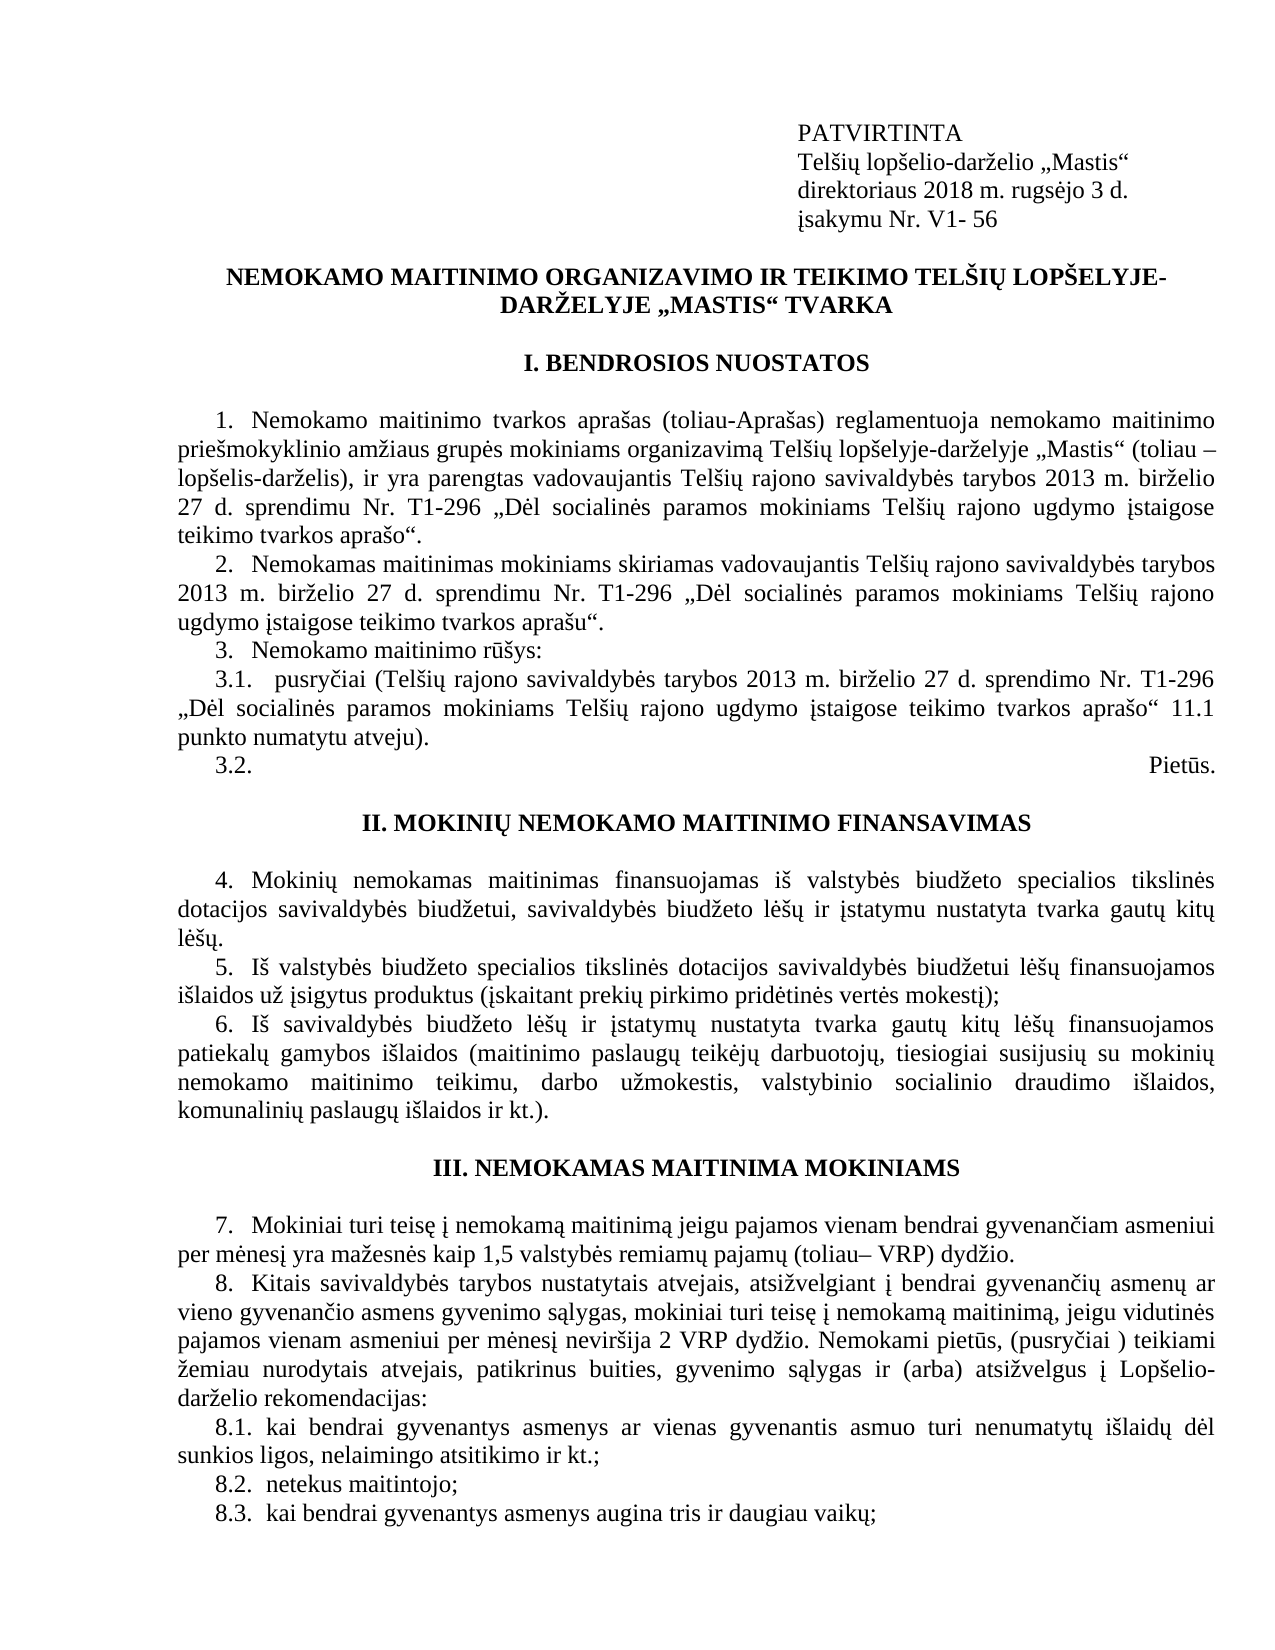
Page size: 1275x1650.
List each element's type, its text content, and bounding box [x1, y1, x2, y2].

list Mokinių nemokamas maitinimas finansuojamas iš valstybės biudžeto specialios tikslinės dotacijos savivaldybės biudžetui, savivaldybės biudžeto lėšų ir įstatymu nustatyta tvarka gautų kitų lėšų. [177, 866, 1216, 952]
text NEMOKAMO MAITINIMO ORGANIZAVIMO IR TEIKIMO TELŠIŲ LOPŠELYJE-DARŽELYJE „MASTIS“ TVARKA [177, 262, 1216, 319]
text įsakymu Nr. V1- 56 [177, 204, 1216, 233]
list Nemokamo maitinimo tvarkos aprašas (toliau-Aprašas) reglamentuoja nemokamo maitinimo priešmokyklinio amžiaus grupės mokiniams organizavimą Telšių lopšelyje-darželyje „Mastis“ (toliau – lopšelis-darželis), ir yra parengtas vadovaujantis Telšių rajono savivaldybės tarybos 2013 m. birželio 27 d. sprendimu Nr. T1-296 „Dėl socialinės paramos mokiniams Telšių rajono ugdymo įstaigose teikimo tvarkos aprašo“. [177, 406, 1216, 549]
list Pietūs. [215, 751, 1216, 808]
list kai bendrai gyvenantys asmenys augina tris ir daugiau vaikų; [177, 1498, 1216, 1527]
list Kitais savivaldybės tarybos nustatytais atvejais, atsižvelgiant į bendrai gyvenančių asmenų ar vieno gyvenančio asmens gyvenimo sąlygas, mokiniai turi teisę į nemokamą maitinimą, jeigu vidutinės pajamos vienam asmeniui per mėnesį neviršija 2 VRP dydžio. Nemokami pietūs, (pusryčiai ) teikiami žemiau nurodytais atvejais, patikrinus buities, gyvenimo sąlygas ir (arba) atsižvelgus į Lopšelio-darželio rekomendacijas: [177, 1268, 1216, 1412]
text II. MOKINIŲ NEMOKAMO MAITINIMO FINANSAVIMAS [177, 808, 1216, 837]
text Telšių lopšelio-darželio „Mastis“ [177, 147, 1216, 176]
list Mokiniai turi teisę į nemokamą maitinimą jeigu pajamos vienam bendrai gyvenančiam asmeniui per mėnesį yra mažesnės kaip 1,5 valstybės remiamų pajamų (toliau– VRP) dydžio. [177, 1211, 1216, 1268]
list Iš valstybės biudžeto specialios tikslinės dotacijos savivaldybės biudžetui lėšų finansuojamos išlaidos už įsigytus produktus (įskaitant prekių pirkimo pridėtinės vertės mokestį); [177, 952, 1216, 1009]
text I. BENDROSIOS NUOSTATOS [177, 348, 1216, 377]
list pusryčiai (Telšių rajono savivaldybės tarybos 2013 m. birželio 27 d. sprendimo Nr. T1-296 „Dėl socialinės paramos mokiniams Telšių rajono ugdymo įstaigose teikimo tvarkos aprašo“ 11.1 punkto numatytu atveju). [177, 664, 1216, 751]
list kai bendrai gyvenantys asmenys ar vienas gyvenantis asmuo turi nenumatytų išlaidų dėl sunkios ligos, nelaimingo atsitikimo ir kt.; [177, 1412, 1216, 1469]
text PATVIRTINTA [177, 118, 1216, 147]
list netekus maitintojo; [177, 1469, 1216, 1498]
text III. NEMOKAMAS MAITINIMA MOKINIAMS [177, 1153, 1216, 1182]
list Nemokamo maitinimo rūšys: [177, 636, 1216, 664]
list Iš savivaldybės biudžeto lėšų ir įstatymų nustatyta tvarka gautų kitų lėšų finansuojamos patiekalų gamybos išlaidos (maitinimo paslaugų teikėjų darbuotojų, tiesiogiai susijusių su mokinių nemokamo maitinimo teikimu, darbo užmokestis, valstybinio socialinio draudimo išlaidos, komunalinių paslaugų išlaidos ir kt.). [177, 1009, 1216, 1124]
list Nemokamas maitinimas mokiniams skiriamas vadovaujantis Telšių rajono savivaldybės tarybos 2013 m. birželio 27 d. sprendimu Nr. T1-296 „Dėl socialinės paramos mokiniams Telšių rajono ugdymo įstaigose teikimo tvarkos aprašu“. [177, 549, 1216, 636]
text direktoriaus 2018 m. rugsėjo 3 d. [177, 176, 1216, 204]
